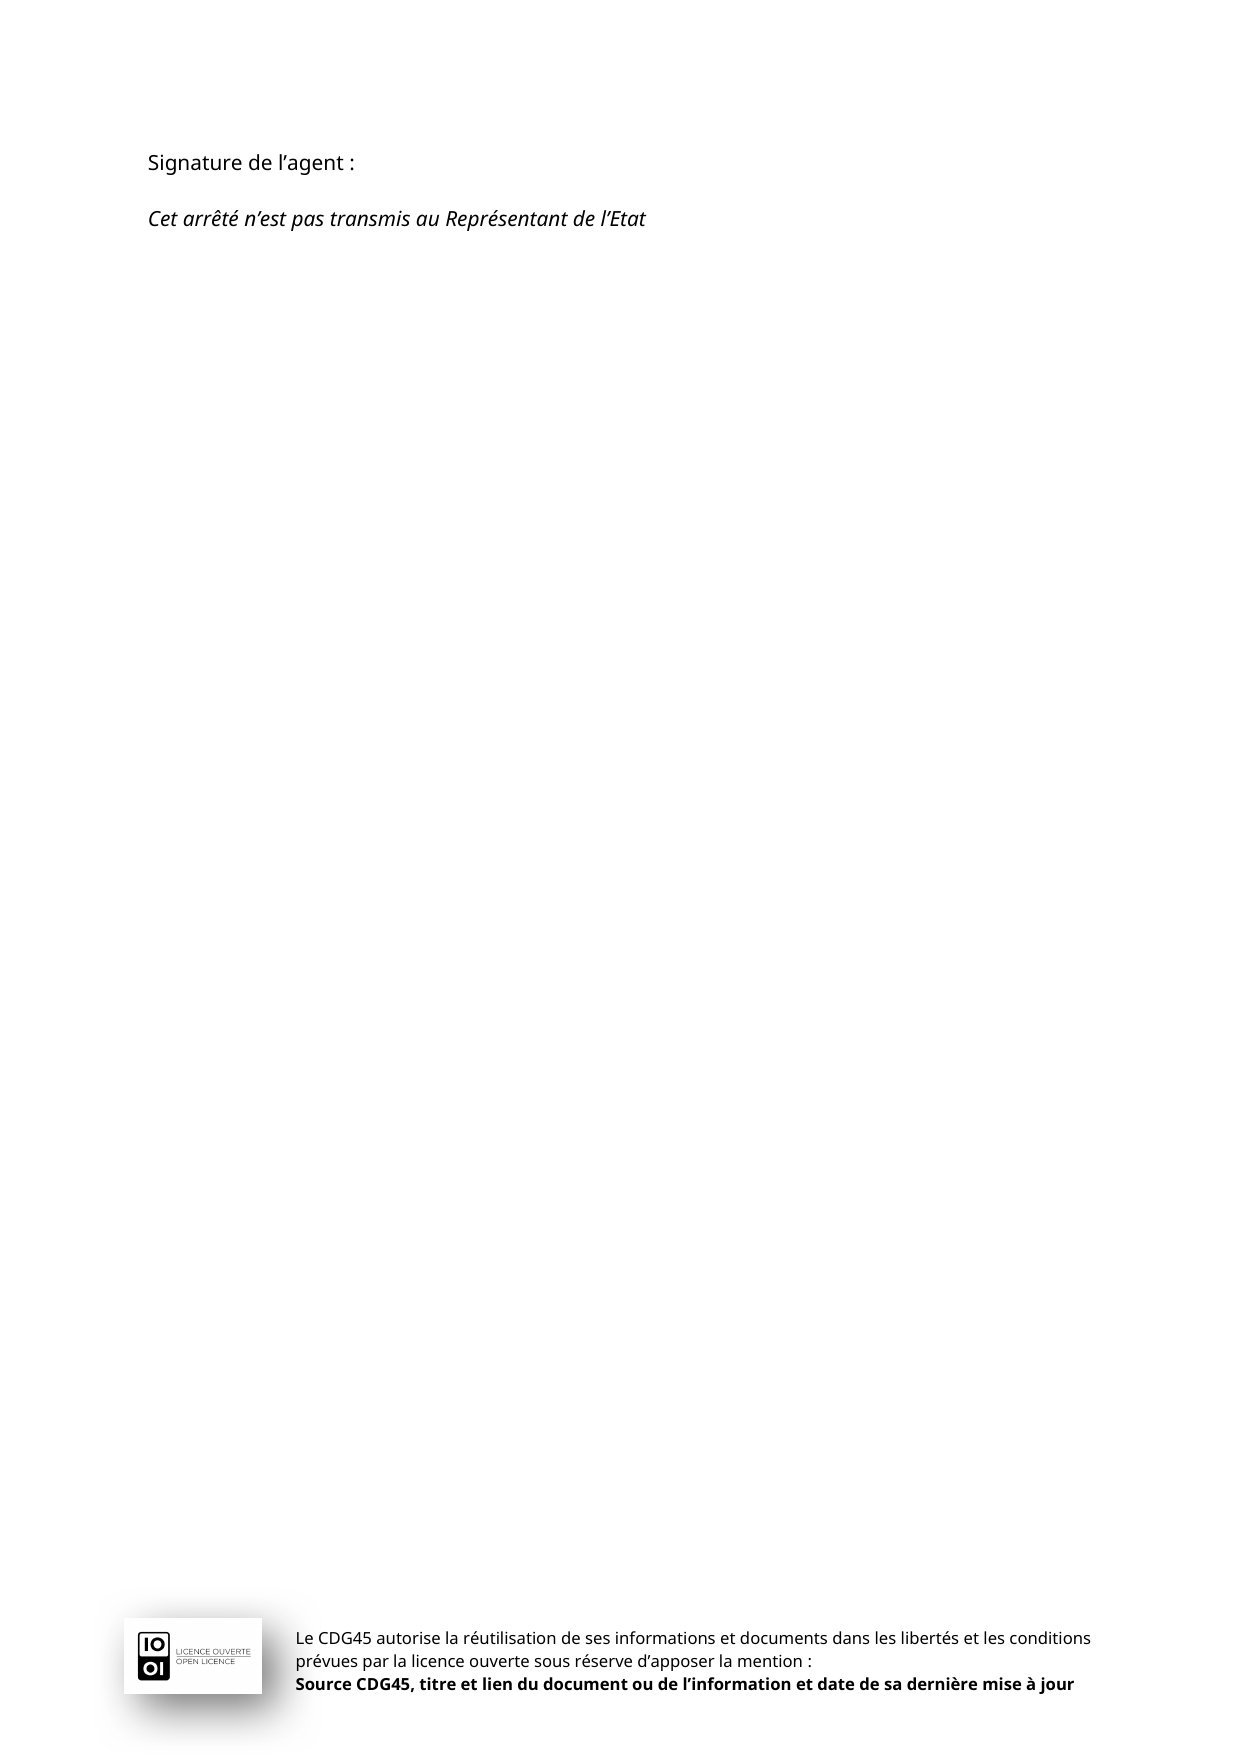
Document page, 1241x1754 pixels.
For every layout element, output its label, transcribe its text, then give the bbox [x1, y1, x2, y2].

text Signature de l’agent : [148, 148, 1107, 176]
text Cet arrêté n’est pas transmis au Représentant de l’Etat [148, 204, 1078, 233]
picture [124, 1618, 262, 1694]
